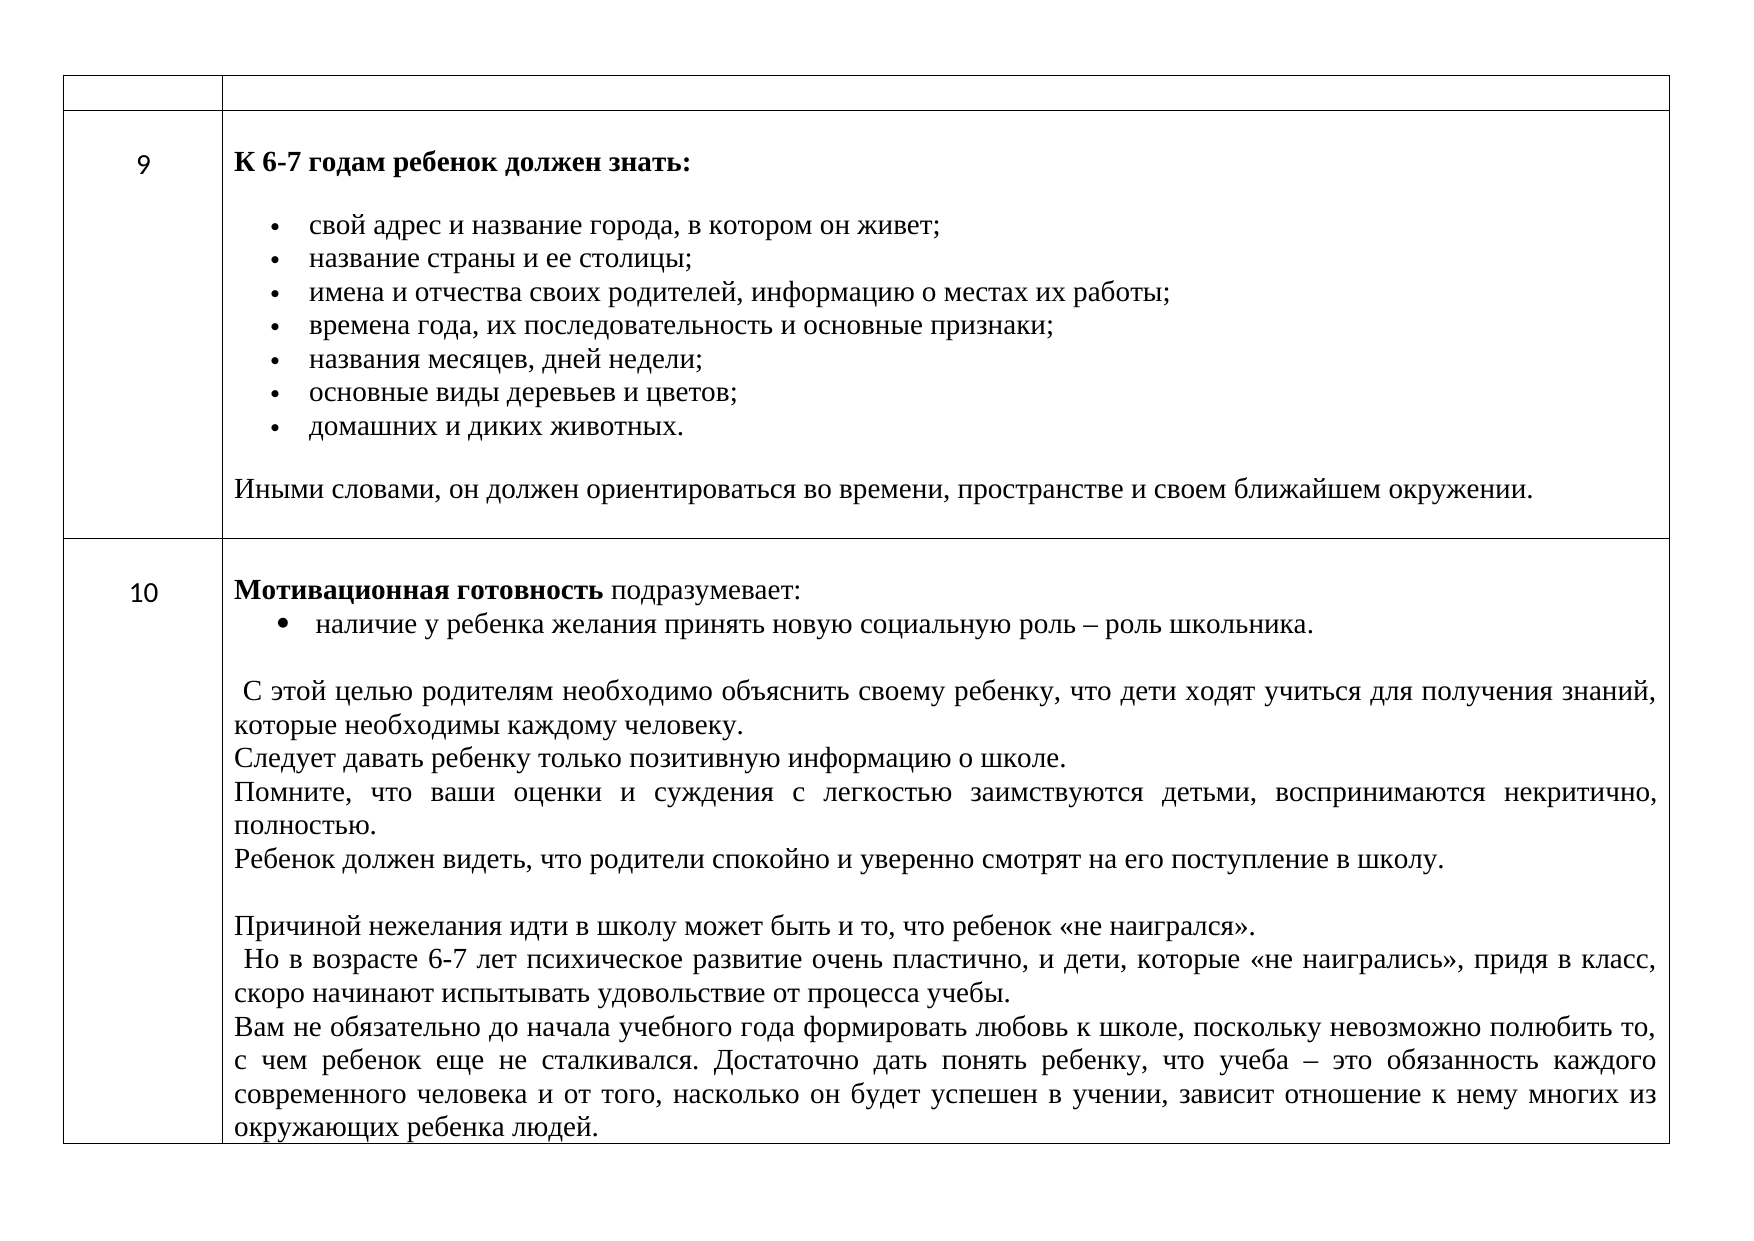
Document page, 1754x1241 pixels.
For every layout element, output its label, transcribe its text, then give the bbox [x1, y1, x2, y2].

table_cell К 6-7 годам ребенок должен знать: свой адрес и название города, в котором он живет; название страны и ее столицы; имена и отчества своих родителей, информацию о местах их работы; времена года, их последовательность и основные признаки; названия месяцев, дней недели; основные виды деревьев и цветов; домашних и диких животных. Иными словами, он должен ориентироваться во времени, пространстве и своем ближайшем окружении. [223, 111, 1669, 538]
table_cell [223, 76, 1669, 109]
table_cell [223, 539, 1669, 1143]
table_cell 8 [64, 76, 222, 109]
table_cell 10 [64, 539, 222, 1143]
table_cell 9 [64, 111, 222, 538]
